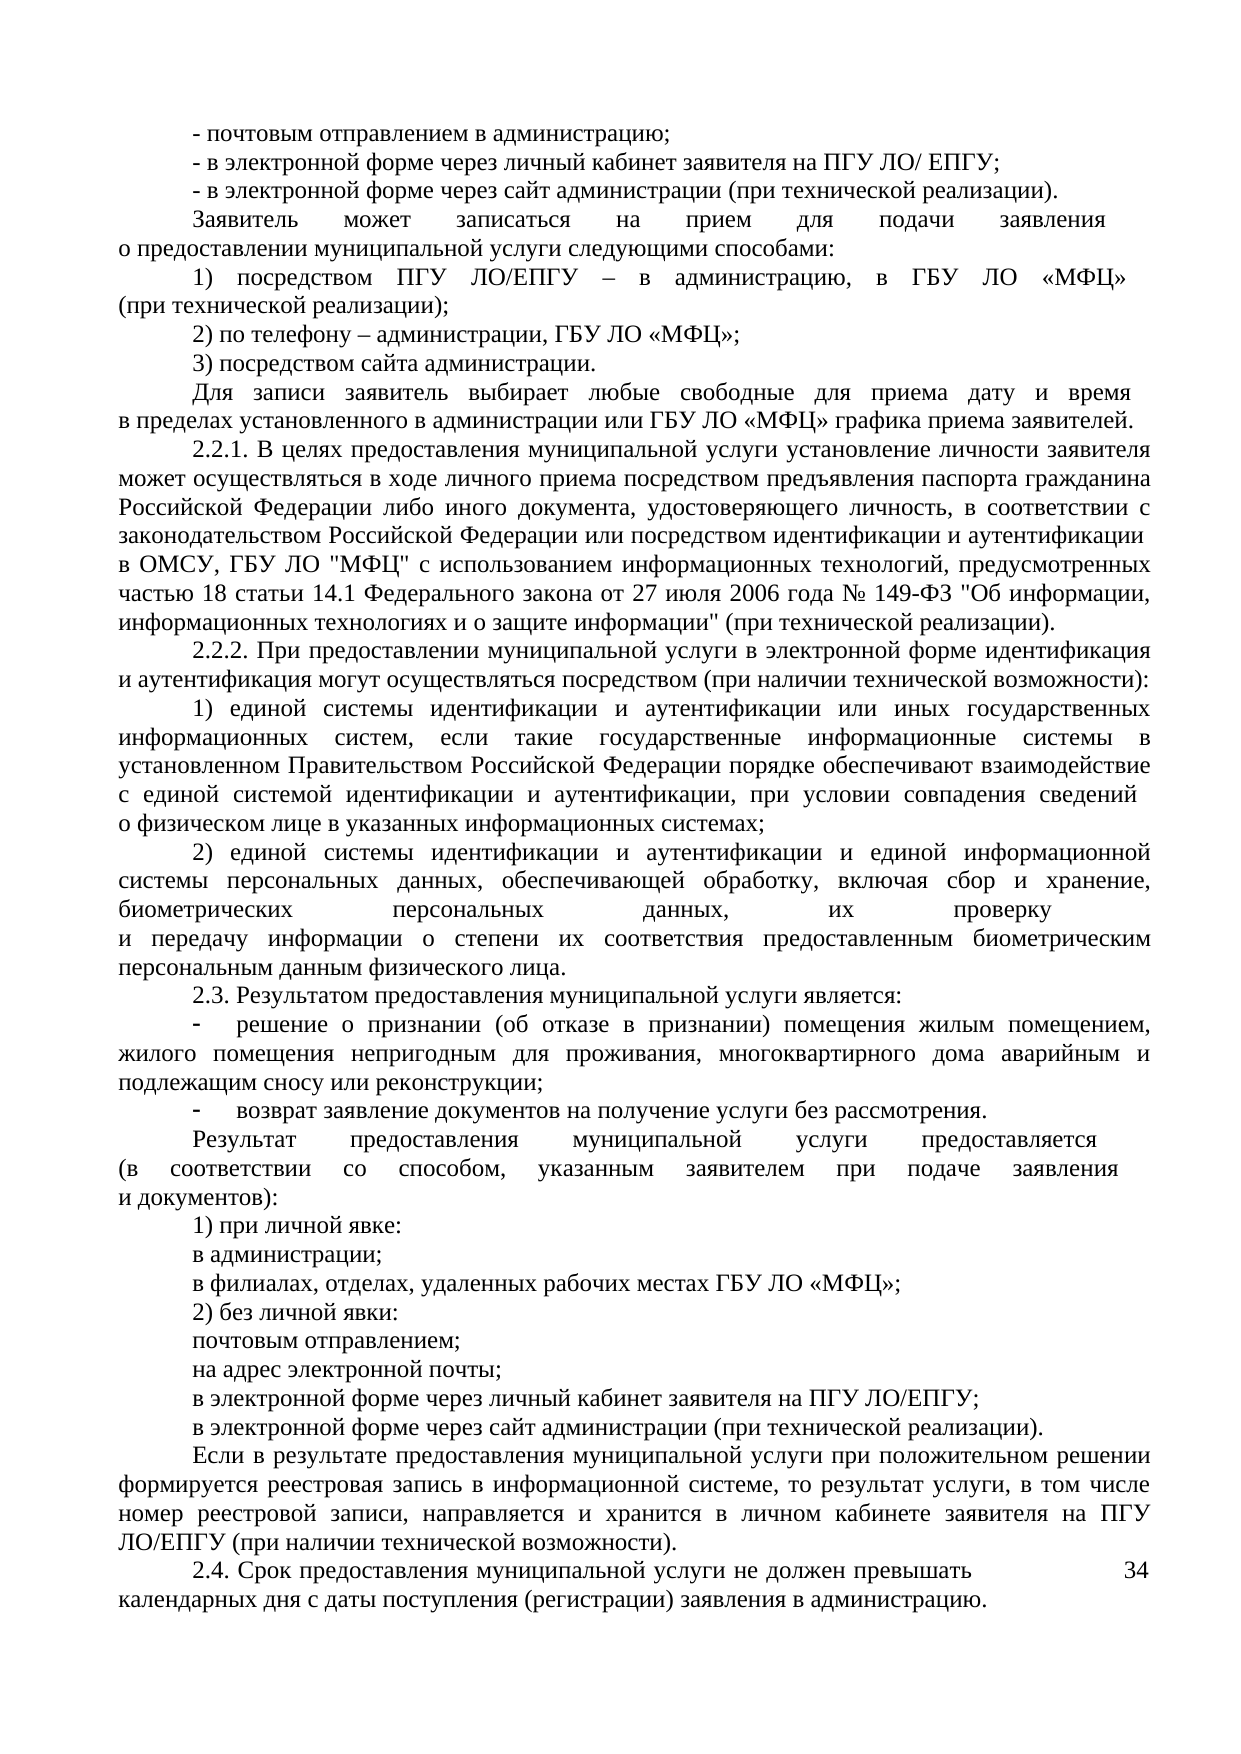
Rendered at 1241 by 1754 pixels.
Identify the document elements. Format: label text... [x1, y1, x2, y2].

text 2) по телефону – администрации, ГБУ ЛО «МФЦ»; [118, 319, 1152, 348]
text 1) единой системы идентификации и аутентификации или иных государственных информационных систем, если такие государственные информационные системы в установленном Правительством Российской Федерации порядке обеспечивают взаимодействие с единой системой идентификации и аутентификации, при условии совпадения сведений о физическом лице в указанных информационных системах; [118, 693, 1152, 837]
text в электронной форме через личный кабинет заявителя на ПГУ ЛО/ЕПГУ; [118, 1383, 1152, 1412]
list возврат заявление документов на получение услуги без рассмотрения. [118, 1096, 1152, 1124]
text - почтовым отправлением в администрацию; [118, 118, 1152, 147]
list решение о признании (об отказе в признании) помещения жилым помещением, жилого помещения непригодным для проживания, многоквартирного дома аварийным и подлежащим сносу или реконструкции; [118, 1009, 1152, 1096]
text в электронной форме через сайт администрации (при технической реализации). [118, 1412, 1152, 1441]
text на адрес электронной почты; [118, 1354, 1152, 1383]
text почтовым отправлением; [118, 1326, 1152, 1354]
text в администрации; [118, 1239, 1152, 1268]
text Заявитель может записаться на прием для подачи заявления о предоставлении муниципальной услуги следующими способами: [118, 204, 1152, 262]
text 2.4. Срок предоставления муниципальной услуги не должен превышать 34 календарных дня с даты поступления (регистрации) заявления в администрацию. [118, 1556, 1152, 1613]
text 1) при личной явке: [118, 1211, 1152, 1239]
text 1) посредством ПГУ ЛО/ЕПГУ – в администрацию, в ГБУ ЛО «МФЦ» (при технической реализации); [118, 262, 1152, 319]
text 3) посредством сайта администрации. [118, 348, 1152, 377]
text 2.2.2. При предоставлении муниципальной услуги в электронной форме идентификация и аутентификация могут осуществляться посредством (при наличии технической возможности): [118, 636, 1152, 693]
text 2.3. Результатом предоставления муниципальной услуги является: [118, 981, 1152, 1009]
text 2) без личной явки: [118, 1297, 1152, 1326]
text Для записи заявитель выбирает любые свободные для приема дату и время в пределах установленного в администрации или ГБУ ЛО «МФЦ» графика приема заявителей. [118, 377, 1152, 434]
text 2) единой системы идентификации и аутентификации и единой информационной системы персональных данных, обеспечивающей обработку, включая сбор и хранение, биометрических персональных данных, их проверку и передачу информации о степени их соответствия предоставленным биометрическим персональным данным физического лица. [118, 837, 1152, 981]
text Если в результате предоставления муниципальной услуги при положительном решении формируется реестровая запись в информационной системе, то результат услуги, в том числе номер реестровой записи, направляется и хранится в личном кабинете заявителя на ПГУ ЛО/ЕПГУ (при наличии технической возможности). [118, 1441, 1152, 1556]
text в филиалах, отделах, удаленных рабочих местах ГБУ ЛО «МФЦ»; [118, 1268, 1152, 1297]
text 2.2.1. В целях предоставления муниципальной услуги установление личности заявителя может осуществляться в ходе личного приема посредством предъявления паспорта гражданина Российской Федерации либо иного документа, удостоверяющего личность, в соответствии с законодательством Российской Федерации или посредством идентификации и аутентификации в ОМСУ, ГБУ ЛО "МФЦ" с использованием информационных технологий, предусмотренных частью 18 статьи 14.1 Федерального закона от 27 июля 2006 года № 149-ФЗ "Об информации, информационных технологиях и о защите информации" (при технической реализации). [118, 434, 1152, 636]
text - в электронной форме через сайт администрации (при технической реализации). [118, 176, 1152, 204]
text Результат предоставления муниципальной услуги предоставляется (в соответствии со способом, указанным заявителем при подаче заявления и документов): [118, 1124, 1152, 1211]
text - в электронной форме через личный кабинет заявителя на ПГУ ЛО/ ЕПГУ; [118, 147, 1152, 176]
